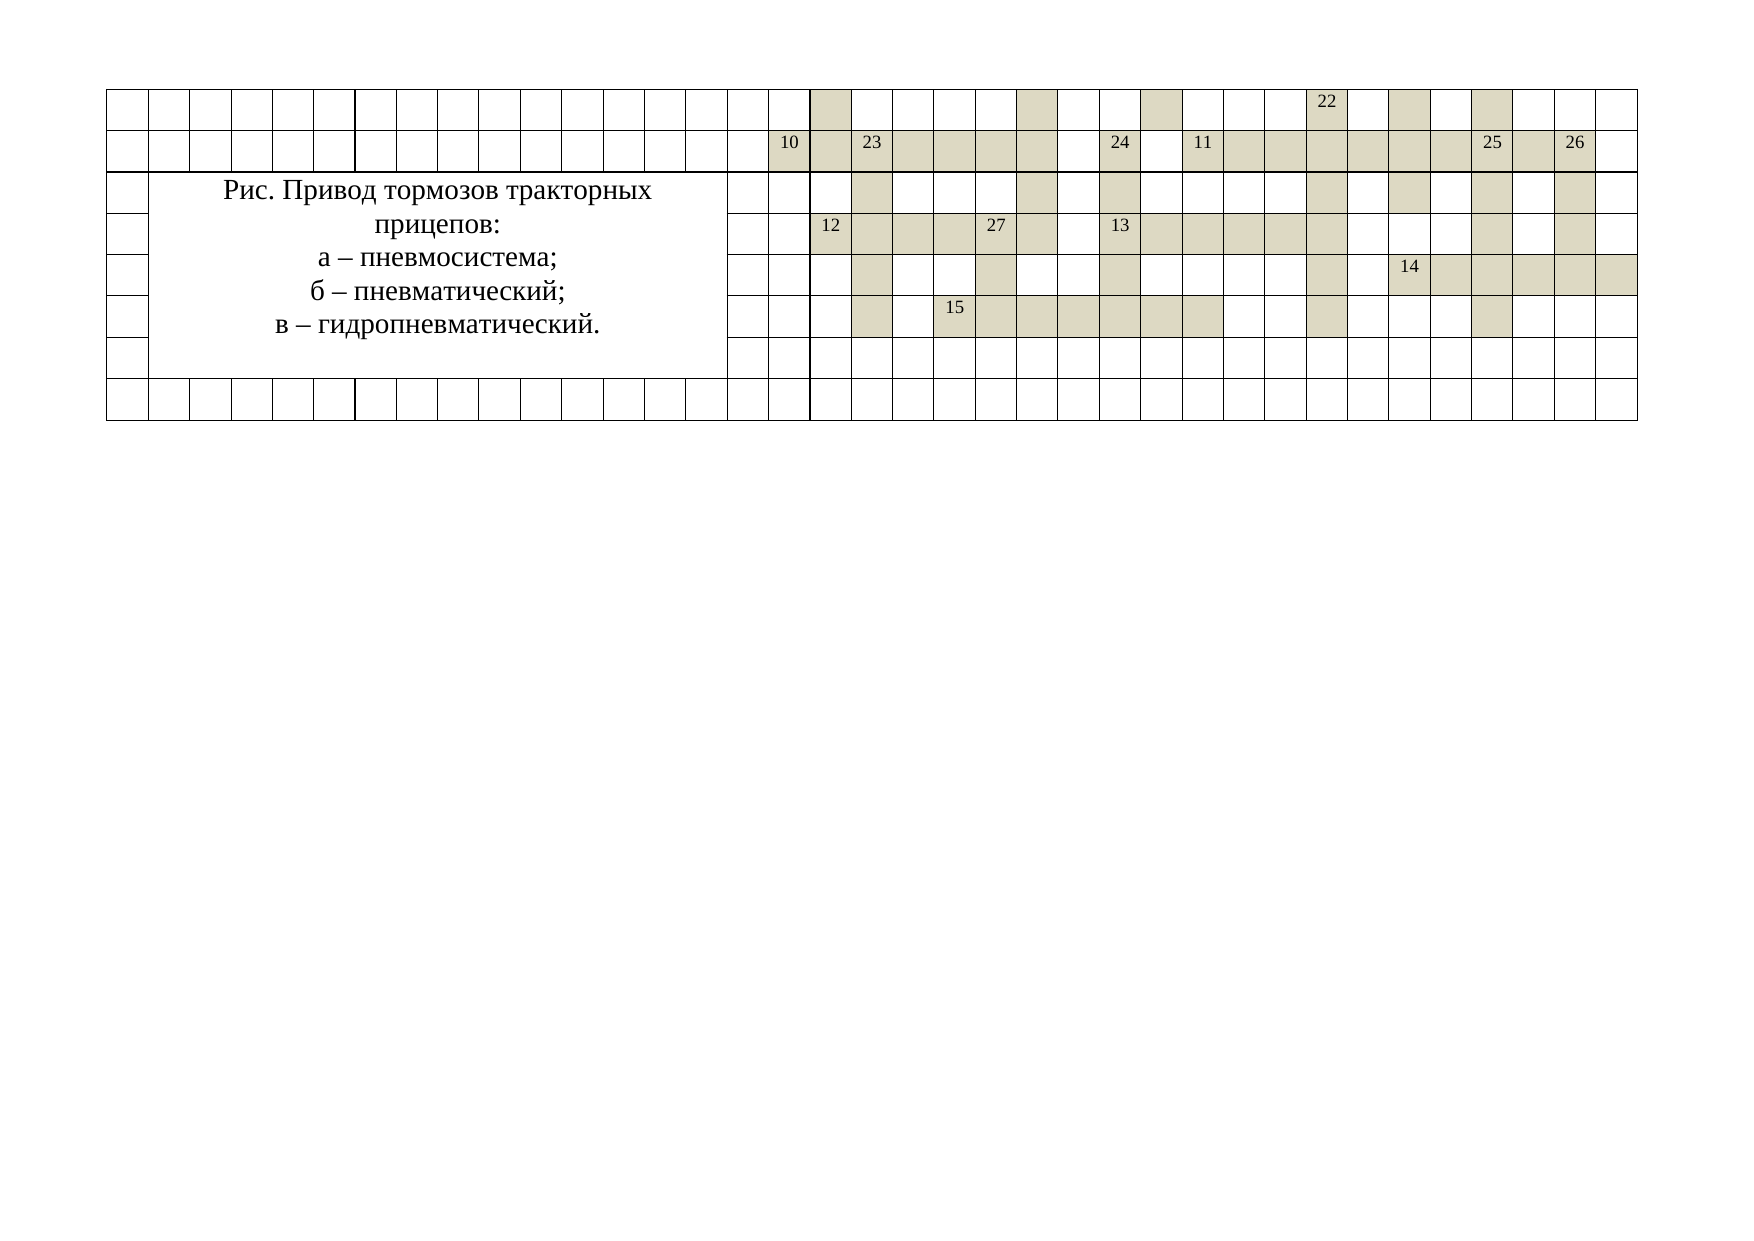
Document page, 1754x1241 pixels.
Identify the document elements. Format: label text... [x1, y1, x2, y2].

table_cell [811, 131, 851, 171]
table_cell [1141, 338, 1182, 378]
table_cell [107, 338, 148, 378]
table_cell [479, 90, 520, 130]
table_cell [190, 379, 231, 419]
table_cell 24 [1100, 131, 1140, 171]
table_cell [1100, 338, 1140, 378]
table_cell [934, 214, 975, 254]
table_cell [1348, 90, 1388, 130]
table_cell [893, 338, 933, 378]
table_cell [314, 90, 354, 130]
table_cell [1472, 90, 1512, 130]
table_cell [934, 173, 975, 213]
table_cell [273, 90, 313, 130]
table_cell [1224, 131, 1264, 171]
table_cell [1058, 214, 1099, 254]
table_cell [1307, 379, 1347, 419]
table_cell [1224, 296, 1264, 337]
table_cell Рис. Привод тормозов тракторных прицепов: а – пневмосистема; б – пневматический; в – гидропневматический. [149, 173, 727, 378]
table_cell [1348, 379, 1388, 419]
table_cell [438, 90, 478, 130]
table_cell [397, 131, 437, 171]
table_cell [1265, 173, 1306, 213]
table_cell [769, 379, 809, 419]
table_cell [1265, 379, 1306, 419]
table_cell [1431, 214, 1471, 254]
table_cell [1555, 173, 1595, 213]
table_cell [1431, 338, 1471, 378]
table_cell [769, 296, 809, 337]
table_cell [1431, 173, 1471, 213]
table_cell [1017, 214, 1057, 254]
table_cell [893, 255, 933, 295]
table_cell 10 [769, 131, 809, 171]
table_cell [438, 379, 478, 419]
table_cell [1472, 379, 1512, 419]
table_cell [811, 90, 851, 130]
table_cell [356, 379, 396, 419]
table_cell [1100, 255, 1140, 295]
table_cell [1431, 90, 1471, 130]
table_cell [1224, 173, 1264, 213]
table_cell [521, 90, 561, 130]
table_cell [811, 173, 851, 213]
table_cell [1183, 173, 1223, 213]
table_cell [1224, 338, 1264, 378]
table_cell [149, 379, 189, 419]
table_cell [1183, 379, 1223, 419]
table_cell [1431, 131, 1471, 171]
table_cell [728, 338, 768, 378]
table_cell [1141, 131, 1182, 171]
table_cell 25 [1472, 131, 1512, 171]
table_cell [1183, 90, 1223, 130]
table_cell [686, 379, 727, 419]
table_cell 14 [1389, 255, 1430, 295]
table_cell [562, 90, 603, 130]
table_cell [1224, 255, 1264, 295]
table_cell [1265, 131, 1306, 171]
table_cell [1100, 90, 1140, 130]
table_cell [645, 379, 685, 419]
table_cell [1224, 214, 1264, 254]
table_cell [769, 255, 809, 295]
table_cell [1596, 296, 1637, 337]
table_cell [1183, 255, 1223, 295]
table_cell [934, 131, 975, 171]
table_cell [190, 131, 231, 171]
table_cell [479, 131, 520, 171]
table_cell [1100, 173, 1140, 213]
table_cell [976, 255, 1016, 295]
table_cell [893, 296, 933, 337]
table_cell [1389, 173, 1430, 213]
table_cell [149, 131, 189, 171]
table_cell [1058, 338, 1099, 378]
table_cell [1348, 173, 1388, 213]
table_cell [397, 90, 437, 130]
table_cell [1513, 379, 1554, 419]
table_cell [934, 255, 975, 295]
table_cell [1183, 338, 1223, 378]
table_cell 12 [811, 214, 851, 254]
table_cell [562, 379, 603, 419]
table_cell [1224, 379, 1264, 419]
table_cell [976, 379, 1016, 419]
table_cell 13 [1100, 214, 1140, 254]
table_cell [976, 173, 1016, 213]
table_cell [934, 338, 975, 378]
table_cell [686, 131, 727, 171]
table_cell [1265, 255, 1306, 295]
table_cell [728, 214, 768, 254]
table_cell [107, 90, 148, 130]
table_cell [769, 214, 809, 254]
table_cell [1307, 173, 1347, 213]
table_cell [1141, 296, 1182, 337]
table_cell [728, 379, 768, 419]
table_cell [1265, 214, 1306, 254]
table_cell [107, 173, 148, 213]
table_cell [1555, 214, 1595, 254]
table_cell [107, 379, 148, 419]
table_cell [893, 90, 933, 130]
table_cell [976, 90, 1016, 130]
table_cell [438, 131, 478, 171]
table_cell [1472, 173, 1512, 213]
table_cell [769, 173, 809, 213]
table_cell [1389, 214, 1430, 254]
table_cell [1307, 131, 1347, 171]
table_cell [1058, 173, 1099, 213]
table_cell [852, 214, 892, 254]
table_cell [1183, 296, 1223, 337]
table_cell [604, 90, 644, 130]
table_cell [1141, 90, 1182, 130]
table_cell [893, 379, 933, 419]
table_cell [1389, 131, 1430, 171]
table_cell [1141, 255, 1182, 295]
table_cell [852, 173, 892, 213]
table_cell [976, 338, 1016, 378]
table_cell 11 [1183, 131, 1223, 171]
table_cell [934, 379, 975, 419]
table_cell [1100, 296, 1140, 337]
table_cell [728, 296, 768, 337]
table_cell [1389, 379, 1430, 419]
table_cell [645, 90, 685, 130]
table_cell [562, 131, 603, 171]
table_cell [604, 131, 644, 171]
table_cell [1017, 131, 1057, 171]
table_cell 26 [1555, 131, 1595, 171]
table_cell [686, 90, 727, 130]
table_cell [852, 255, 892, 295]
table_cell [107, 214, 148, 254]
table_cell [1058, 379, 1099, 419]
table_cell [479, 379, 520, 419]
table_cell [645, 131, 685, 171]
table_cell [1017, 338, 1057, 378]
table_cell [1348, 255, 1388, 295]
table_cell [273, 379, 313, 419]
table_cell [852, 379, 892, 419]
table_cell [1472, 296, 1512, 337]
table_cell [1472, 255, 1512, 295]
table_cell [149, 90, 189, 130]
table_cell 22 [1307, 90, 1347, 130]
table_cell [232, 90, 272, 130]
table_cell [1017, 90, 1057, 130]
table_cell [1389, 296, 1430, 337]
table_cell [232, 379, 272, 419]
table_cell [1596, 338, 1637, 378]
table_cell [1596, 379, 1637, 419]
table_cell [1141, 173, 1182, 213]
table_cell [1017, 296, 1057, 337]
table_cell [1596, 255, 1637, 295]
table_cell [1513, 255, 1554, 295]
table_cell [769, 338, 809, 378]
table_cell [1472, 214, 1512, 254]
table_cell [190, 90, 231, 130]
table_cell [1555, 379, 1595, 419]
table_cell [1513, 214, 1554, 254]
table_cell [356, 131, 396, 171]
table_cell [1555, 338, 1595, 378]
table_cell [521, 131, 561, 171]
table_cell [1183, 214, 1223, 254]
table_cell [107, 255, 148, 295]
table_cell [1017, 255, 1057, 295]
table_cell [1513, 131, 1554, 171]
table_cell [1431, 255, 1471, 295]
table_cell [893, 131, 933, 171]
table_cell [1348, 131, 1388, 171]
table_cell [1513, 338, 1554, 378]
table_cell [728, 90, 768, 130]
table_cell [1431, 296, 1471, 337]
table_cell [934, 90, 975, 130]
table_cell [1141, 379, 1182, 419]
table_cell [811, 296, 851, 337]
table_cell [314, 379, 354, 419]
table_cell [1265, 296, 1306, 337]
table_cell [976, 296, 1016, 337]
table_cell [1224, 90, 1264, 130]
table_cell [852, 338, 892, 378]
table_cell 15 [934, 296, 975, 337]
table_cell [1472, 338, 1512, 378]
table_cell [1389, 90, 1430, 130]
table_cell [1058, 90, 1099, 130]
table_cell [273, 131, 313, 171]
table_cell 23 [852, 131, 892, 171]
table_cell [1265, 338, 1306, 378]
table_cell [1141, 214, 1182, 254]
table_cell [1058, 255, 1099, 295]
table_cell [728, 131, 768, 171]
table_cell [397, 379, 437, 419]
table_cell [728, 255, 768, 295]
table_cell [314, 131, 354, 171]
table_cell [1555, 296, 1595, 337]
table_cell [1307, 255, 1347, 295]
table_cell [893, 173, 933, 213]
table_cell [1513, 173, 1554, 213]
table_cell [1058, 131, 1099, 171]
table_cell [107, 131, 148, 171]
table_cell [604, 379, 644, 419]
table_cell [769, 90, 809, 130]
table_cell [811, 379, 851, 419]
table_cell [1555, 255, 1595, 295]
table_cell [1348, 338, 1388, 378]
table_cell [1100, 379, 1140, 419]
table_cell [1058, 296, 1099, 337]
table_cell [1596, 173, 1637, 213]
table_cell [1265, 90, 1306, 130]
table_cell [107, 296, 148, 337]
table_cell [811, 255, 851, 295]
table_cell [232, 131, 272, 171]
table_cell [1348, 214, 1388, 254]
table_cell [1513, 90, 1554, 130]
table_cell [1596, 214, 1637, 254]
table_cell [1389, 338, 1430, 378]
table_cell [811, 338, 851, 378]
table_cell [1017, 173, 1057, 213]
table_cell [852, 296, 892, 337]
table_cell [893, 214, 933, 254]
table_cell [728, 173, 768, 213]
table_cell [1513, 296, 1554, 337]
table_cell [976, 131, 1016, 171]
table_cell [1307, 214, 1347, 254]
table_cell [1555, 90, 1595, 130]
table_cell [1017, 379, 1057, 419]
table_cell [1348, 296, 1388, 337]
table_cell [1596, 90, 1637, 130]
table_cell [1596, 131, 1637, 171]
table_cell [1307, 296, 1347, 337]
table_cell [1307, 338, 1347, 378]
table_cell 27 [976, 214, 1016, 254]
table_cell [356, 90, 396, 130]
table_cell [521, 379, 561, 419]
table_cell [1431, 379, 1471, 419]
table_cell [852, 90, 892, 130]
